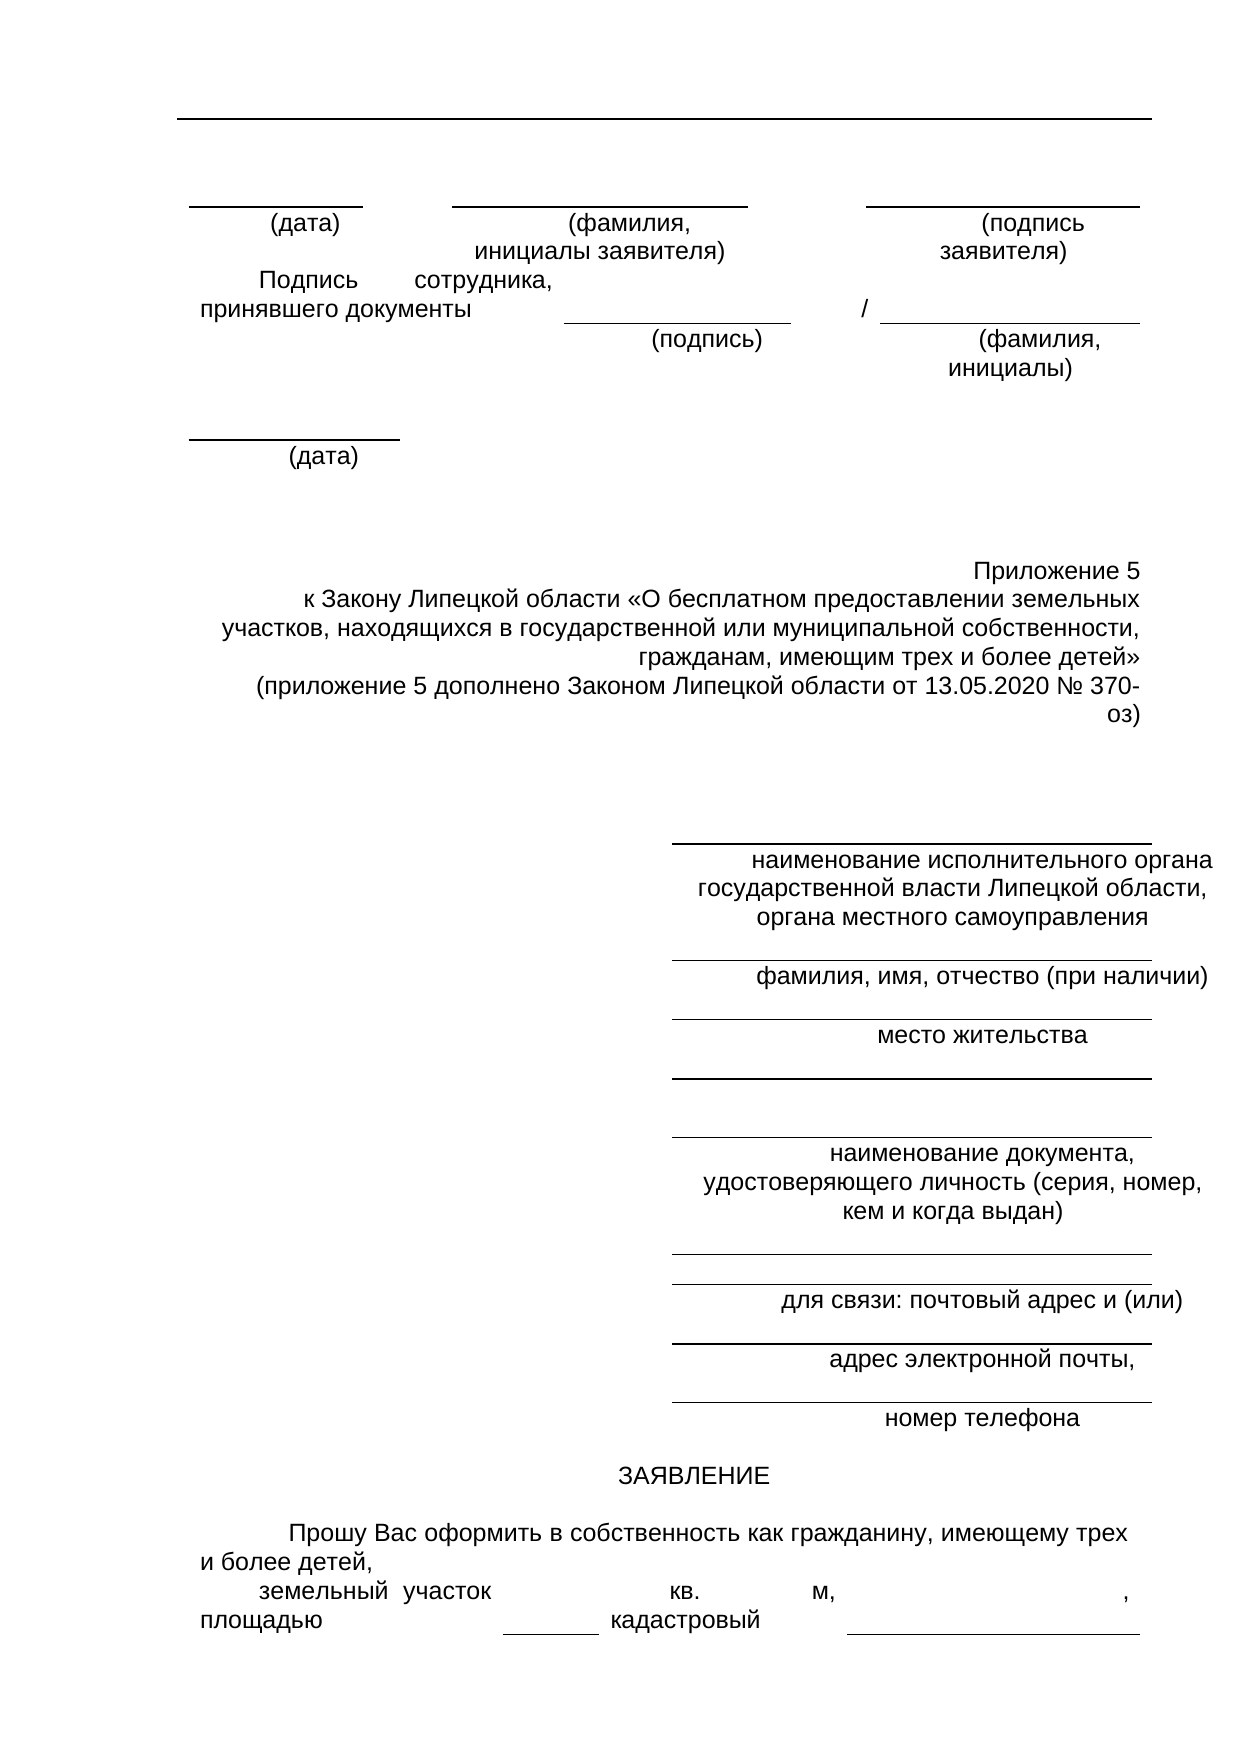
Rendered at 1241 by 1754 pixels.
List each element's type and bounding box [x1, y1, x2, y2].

table_header [177, 120, 1152, 1635]
